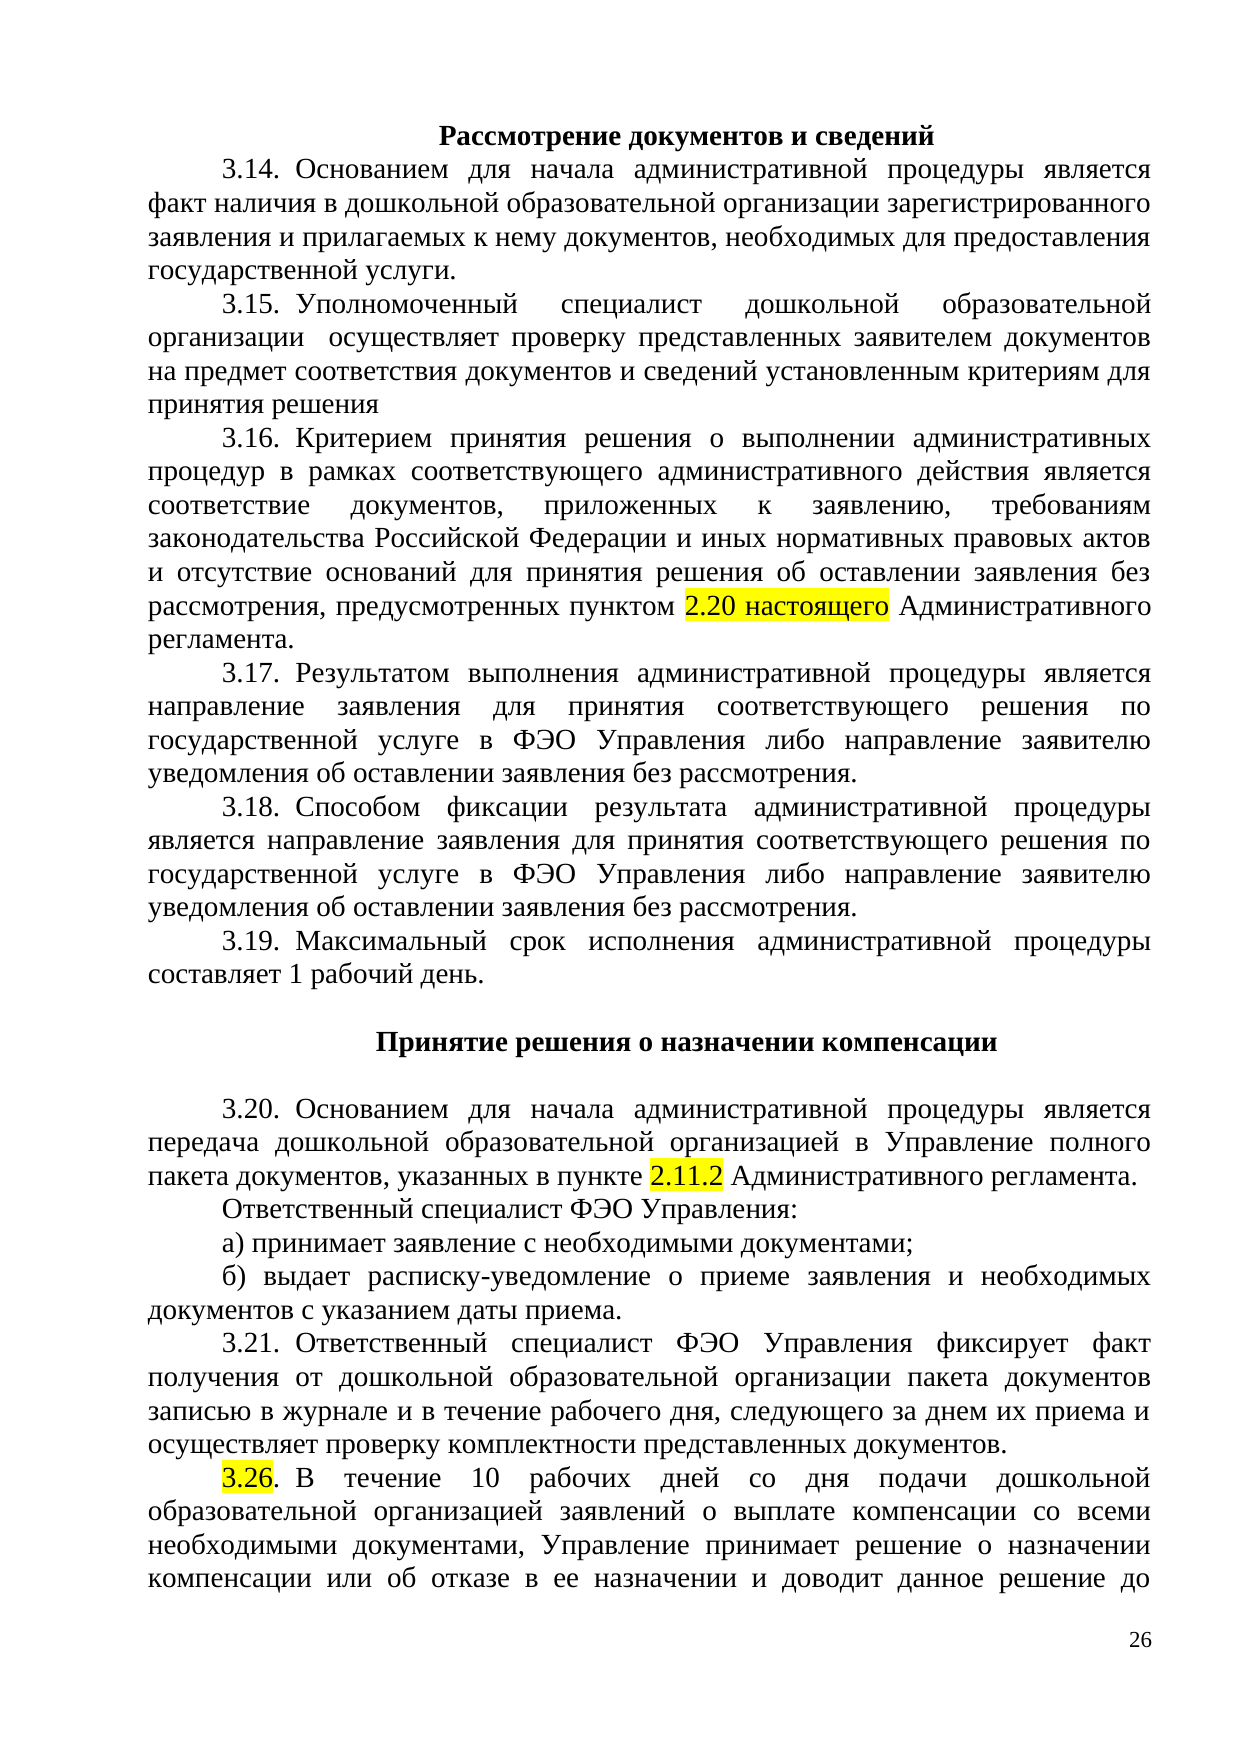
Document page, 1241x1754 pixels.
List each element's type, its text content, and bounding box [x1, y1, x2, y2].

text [148, 1460, 1152, 1594]
text б) выдает расписку-уведомление о приеме заявления и необходимых документов с указанием даты приема. [148, 1258, 1152, 1326]
text Ответственный специалист ФЭО Управления: [148, 1191, 1152, 1225]
list Основанием для начала административной процедуры является передача дошкольной образовательной организацией в Управление полного пакета документов, указанных в пункте 2.11.2 Административного регламента. [148, 1091, 1152, 1191]
text Принятие решения о назначении компенсации [148, 1024, 1152, 1057]
list Ответственный специалист ФЭО Управления фиксирует факт получения от дошкольной образовательной организации пакета документов записью в журнале и в течение рабочего дня, следующего за днем их приема и осуществляет проверку комплектности представленных документов. [148, 1326, 1152, 1460]
text а) принимает заявление с необходимыми документами; [148, 1225, 1152, 1258]
